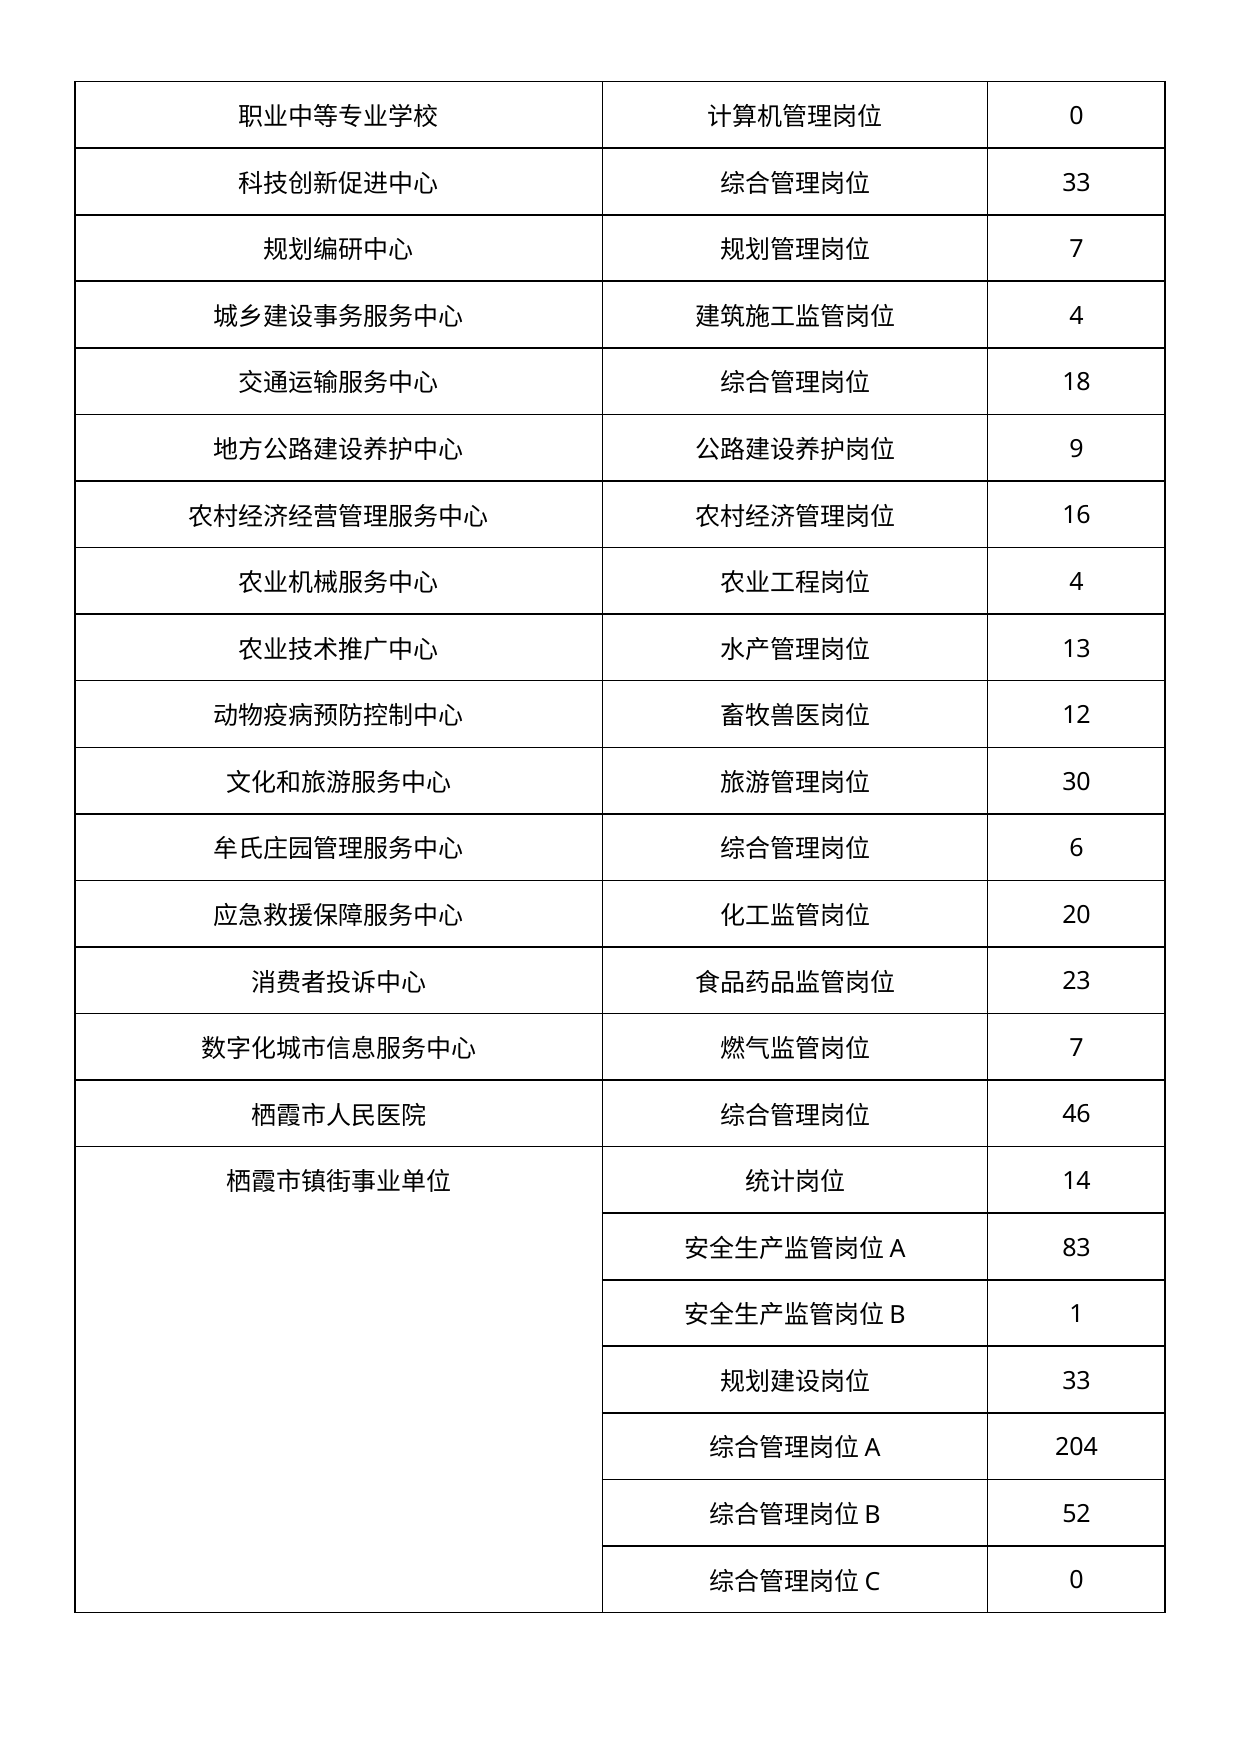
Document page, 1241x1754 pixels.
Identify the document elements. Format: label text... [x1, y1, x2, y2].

table_cell 0 [988, 1547, 1164, 1612]
table_cell 农业技术推广中心 [76, 615, 602, 680]
table_cell 燃气监管岗位 [603, 1014, 987, 1079]
table_cell 农业机械服务中心 [76, 548, 602, 613]
table_cell 地方公路建设养护中心 [76, 415, 602, 480]
table_cell 综合管理岗位 [603, 1081, 987, 1146]
table_cell 计算机管理岗位 [603, 82, 987, 147]
table_cell 7 [988, 216, 1164, 280]
table_cell 83 [988, 1214, 1164, 1279]
table_cell 消费者投诉中心 [76, 948, 602, 1013]
table_cell 统计岗位 [603, 1147, 987, 1212]
table_cell 18 [988, 349, 1164, 413]
table_cell 9 [988, 415, 1164, 480]
table_cell 农村经济经营管理服务中心 [76, 482, 602, 547]
table_cell 食品药品监管岗位 [603, 948, 987, 1013]
table_cell 安全生产监管岗位A [603, 1214, 987, 1279]
table_cell 20 [988, 881, 1164, 946]
table_cell 33 [988, 1347, 1164, 1412]
table_cell 综合管理岗位 [603, 349, 987, 413]
table_cell 数字化城市信息服务中心 [76, 1014, 602, 1079]
table_cell 应急救援保障服务中心 [76, 881, 602, 946]
table_cell 规划建设岗位 [603, 1347, 987, 1412]
table_cell 科技创新促进中心 [76, 149, 602, 214]
table_cell 栖霞市镇街事业单位 [76, 1147, 602, 1612]
table_cell 6 [988, 815, 1164, 879]
table_cell 公路建设养护岗位 [603, 415, 987, 480]
table_cell 栖霞市人民医院 [76, 1081, 602, 1146]
table_cell 23 [988, 948, 1164, 1013]
table_cell 13 [988, 615, 1164, 680]
table_cell 33 [988, 149, 1164, 214]
table_cell 规划管理岗位 [603, 216, 987, 280]
table_cell 30 [988, 748, 1164, 813]
table_cell 职业中等专业学校 [76, 82, 602, 147]
table_cell 农村经济管理岗位 [603, 482, 987, 547]
table_cell 文化和旅游服务中心 [76, 748, 602, 813]
table_cell 4 [988, 282, 1164, 347]
table_cell 综合管理岗位A [603, 1414, 987, 1478]
table_cell 安全生产监管岗位B [603, 1281, 987, 1345]
table_cell 城乡建设事务服务中心 [76, 282, 602, 347]
table_cell 综合管理岗位 [603, 815, 987, 879]
table_cell 综合管理岗位C [603, 1547, 987, 1612]
table_cell 交通运输服务中心 [76, 349, 602, 413]
table_cell 7 [988, 1014, 1164, 1079]
table_cell 4 [988, 548, 1164, 613]
table_cell 牟氏庄园管理服务中心 [76, 815, 602, 879]
table_cell 204 [988, 1414, 1164, 1478]
table_cell 水产管理岗位 [603, 615, 987, 680]
table_cell 建筑施工监管岗位 [603, 282, 987, 347]
table_cell 化工监管岗位 [603, 881, 987, 946]
table_cell 16 [988, 482, 1164, 547]
table_cell 0 [988, 82, 1164, 147]
table_cell 12 [988, 681, 1164, 746]
table_cell 综合管理岗位B [603, 1480, 987, 1545]
table_cell 畜牧兽医岗位 [603, 681, 987, 746]
table_cell 动物疫病预防控制中心 [76, 681, 602, 746]
table_cell 规划编研中心 [76, 216, 602, 280]
table_cell 14 [988, 1147, 1164, 1212]
table_cell 46 [988, 1081, 1164, 1146]
table_cell 1 [988, 1281, 1164, 1345]
table_cell 农业工程岗位 [603, 548, 987, 613]
table_cell 综合管理岗位 [603, 149, 987, 214]
table_cell 旅游管理岗位 [603, 748, 987, 813]
table_cell 52 [988, 1480, 1164, 1545]
